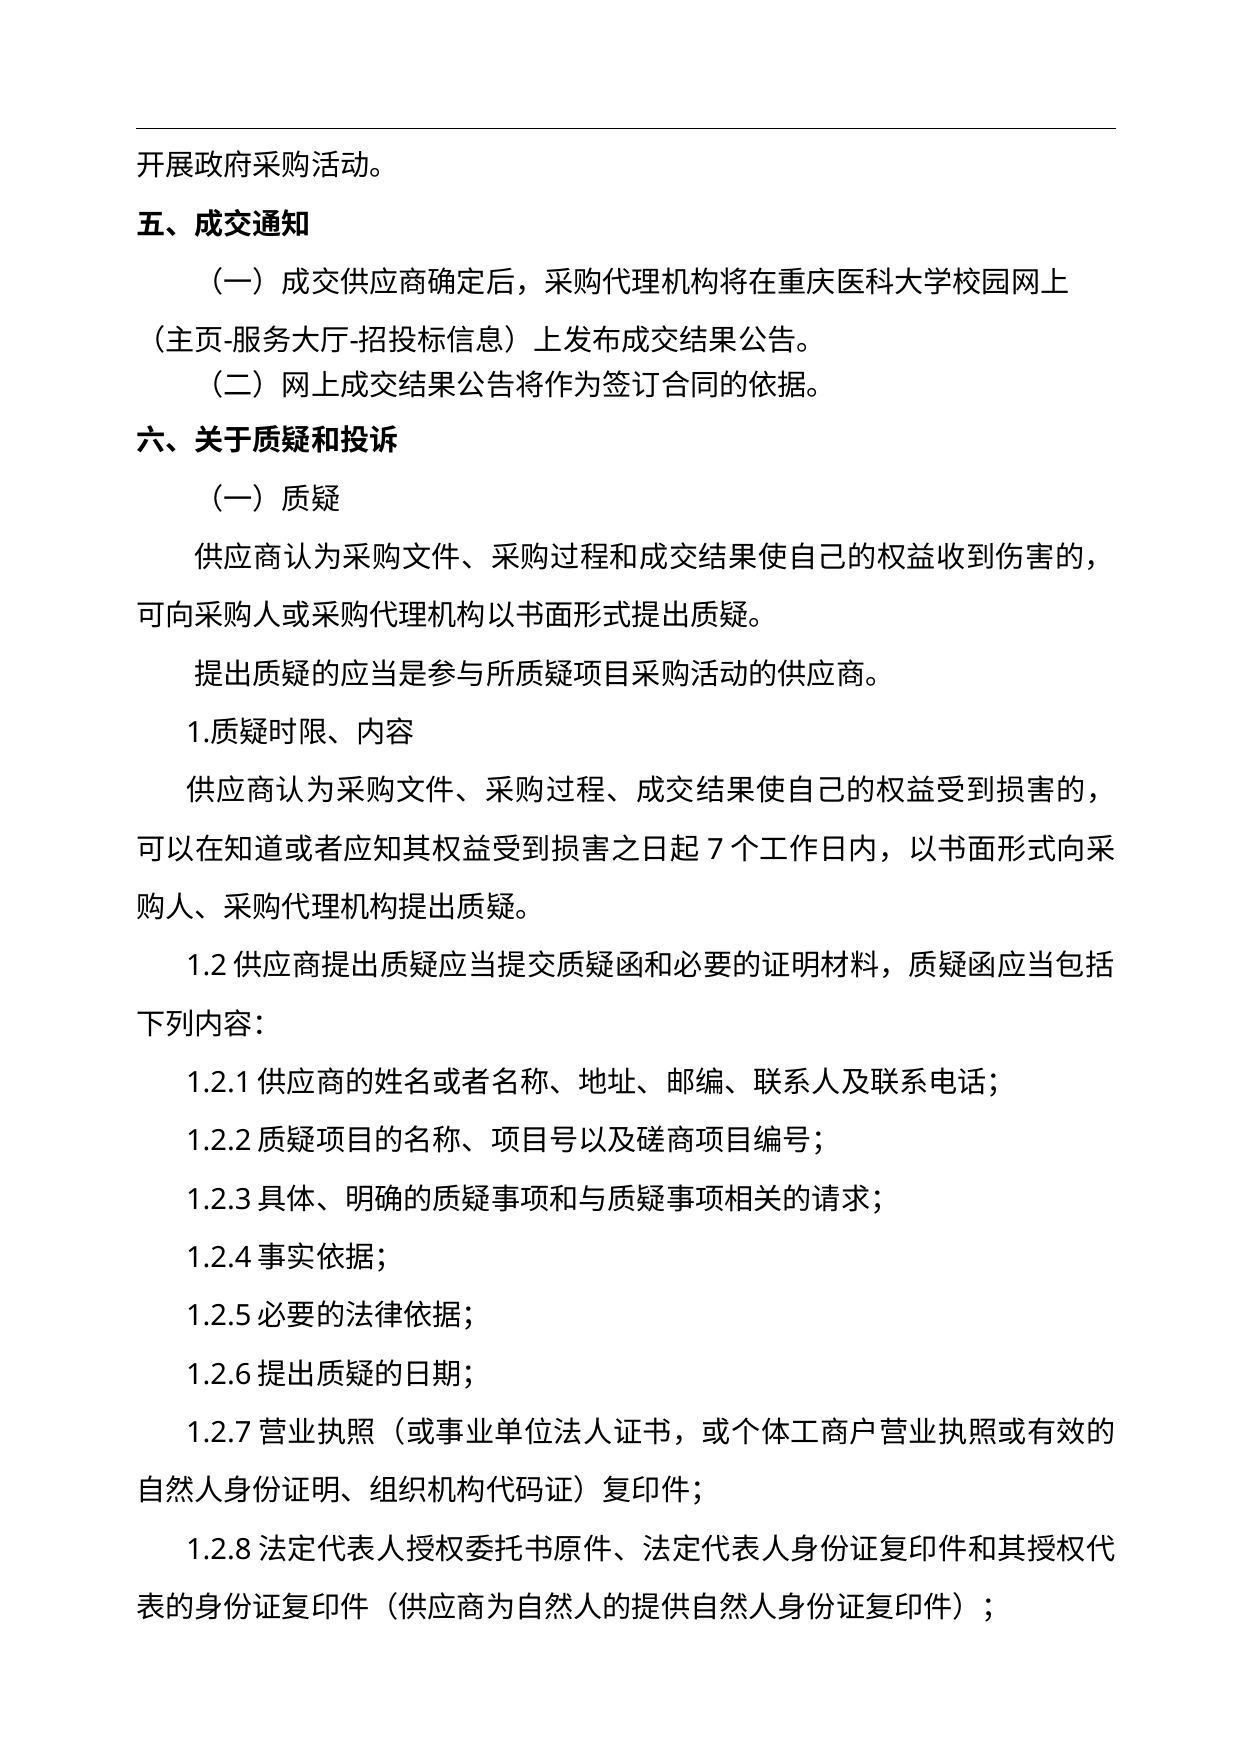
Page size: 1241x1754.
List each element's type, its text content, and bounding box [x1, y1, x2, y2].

text （一）成交供应商确定后，采购代理机构将在重庆医科大学校园网上（主页-服务大厅-招投标信息）上发布成交结果公告。 [136, 246, 1116, 362]
text （一）质疑 [136, 462, 1116, 521]
text 1.2.4事实依据； [136, 1221, 1116, 1279]
subtitle 六、关于质疑和投诉 [136, 404, 1116, 462]
text （二）网上成交结果公告将作为签订合同的依据。 [136, 362, 1116, 404]
text 1.质疑时限、内容 [136, 696, 1116, 754]
text 提出质疑的应当是参与所质疑项目采购活动的供应商。 [136, 637, 1116, 696]
text 1.2.2质疑项目的名称、项目号以及磋商项目编号； [136, 1104, 1116, 1162]
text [136, 129, 1116, 187]
text 供应商认为采购文件、采购过程和成交结果使自己的权益收到伤害的，可向采购人或采购代理机构以书面形式提出质疑。 [136, 521, 1116, 637]
text 1.2.7营业执照（或事业单位法人证书，或个体工商户营业执照或有效的自然人身份证明、组织机构代码证）复印件； [136, 1396, 1116, 1512]
text 1.2.8法定代表人授权委托书原件、法定代表人身份证复印件和其授权代表的身份证复印件（供应商为自然人的提供自然人身份证复印件）； [136, 1512, 1116, 1629]
text 1.2.3具体、明确的质疑事项和与质疑事项相关的请求； [136, 1162, 1116, 1221]
text 供应商认为采购文件、采购过程、成交结果使自己的权益受到损害的，可以在知道或者应知其权益受到损害之日起7个工作日内，以书面形式向采购人、采购代理机构提出质疑。 [136, 754, 1116, 929]
text 1.2.1供应商的姓名或者名称、地址、邮编、联系人及联系电话； [136, 1046, 1116, 1104]
subtitle 五、成交通知 [136, 187, 1116, 246]
text 1.2供应商提出质疑应当提交质疑函和必要的证明材料，质疑函应当包括下列内容： [136, 929, 1116, 1046]
text 1.2.5必要的法律依据； [136, 1279, 1116, 1337]
text 1.2.6提出质疑的日期； [136, 1337, 1116, 1396]
